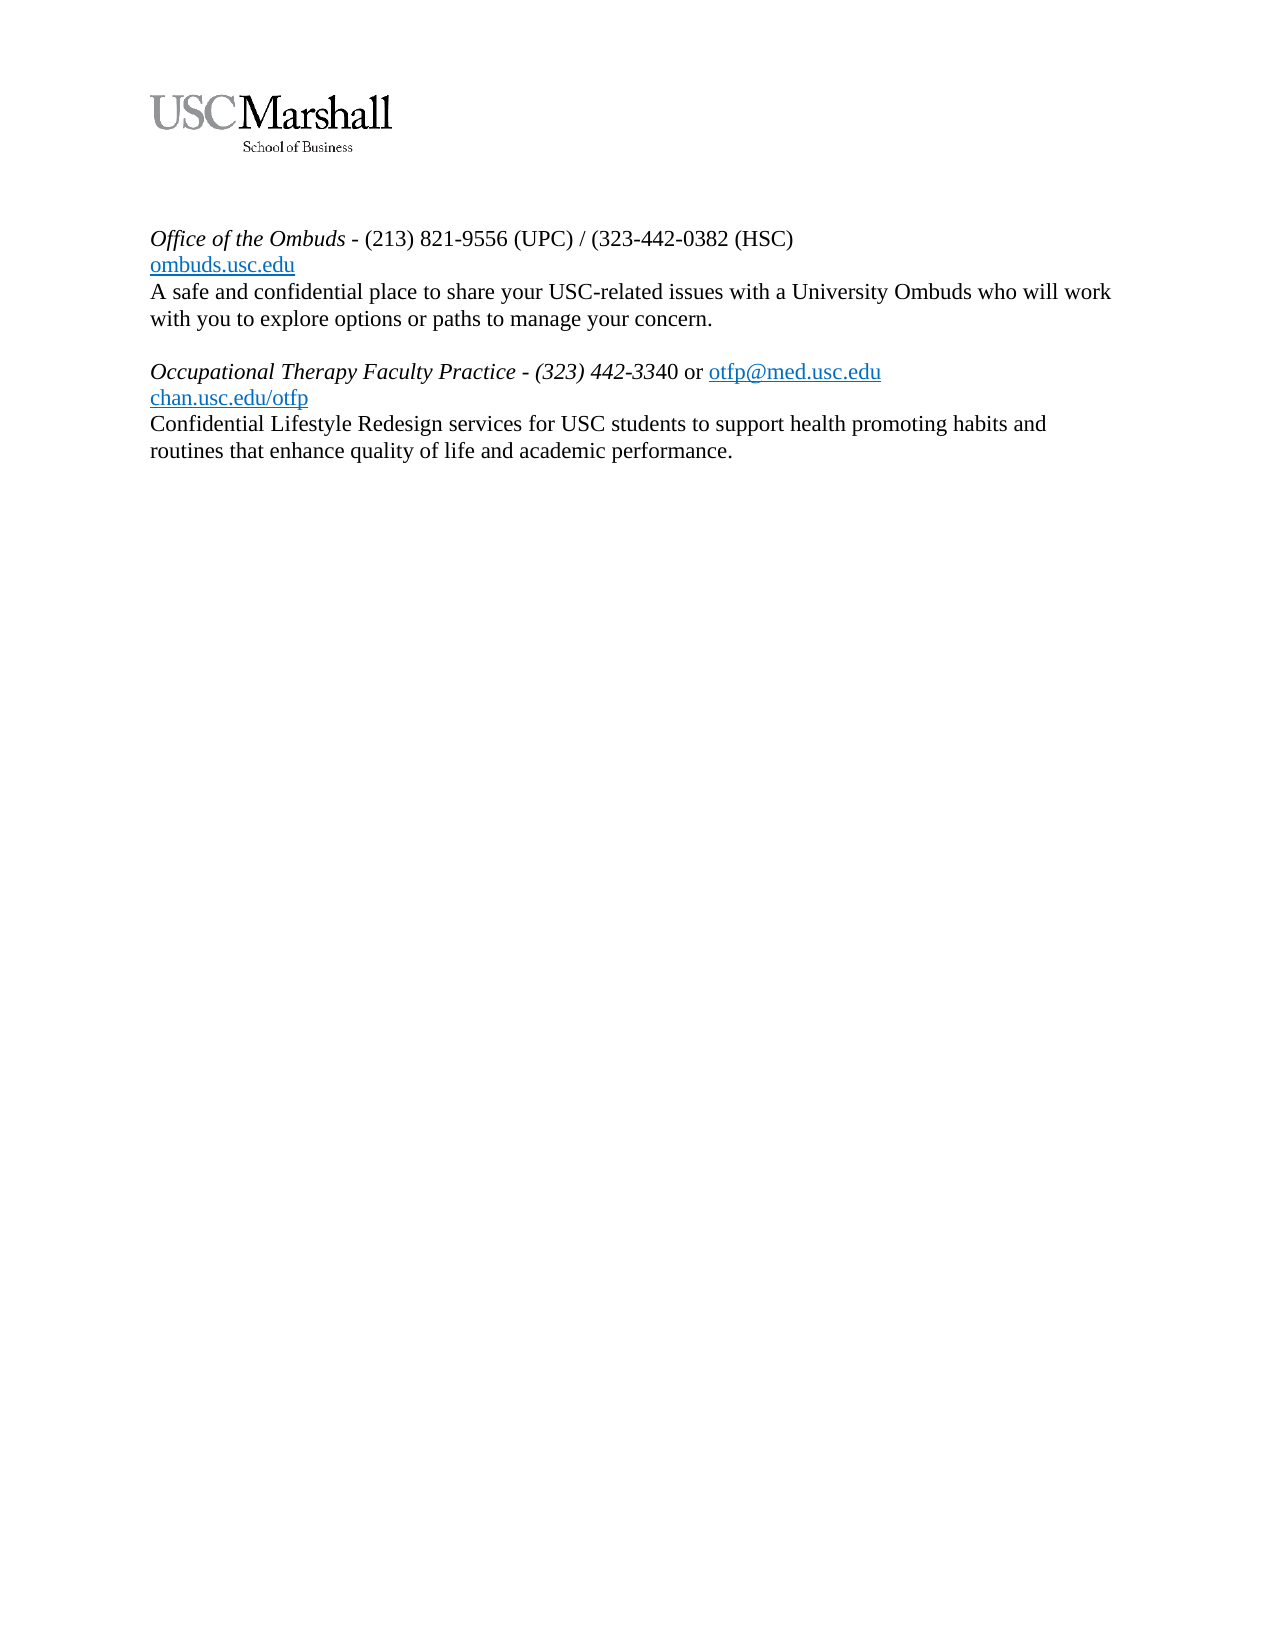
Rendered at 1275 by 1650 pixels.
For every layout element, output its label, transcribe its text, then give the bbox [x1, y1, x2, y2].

text ombuds.usc.edu [150, 252, 1173, 278]
picture [129, 75, 411, 174]
text Occupational Therapy Faculty Practice - (323) 442-3340 or otfp@med.usc.edu chan.usc.edu/otfp [150, 358, 976, 411]
text A safe and confidential place to share your USC-related issues with a University Ombuds who will work with you to explore options or paths to manage your concern. [150, 278, 1112, 332]
text Office of the Ombuds - (213) 821-9556 (UPC) / (323-442-0382 (HSC) [150, 225, 1173, 251]
text Confidential Lifestyle Redesign services for USC students to support health promoting habits and routines that enhance quality of life and academic performance. [150, 411, 1050, 463]
